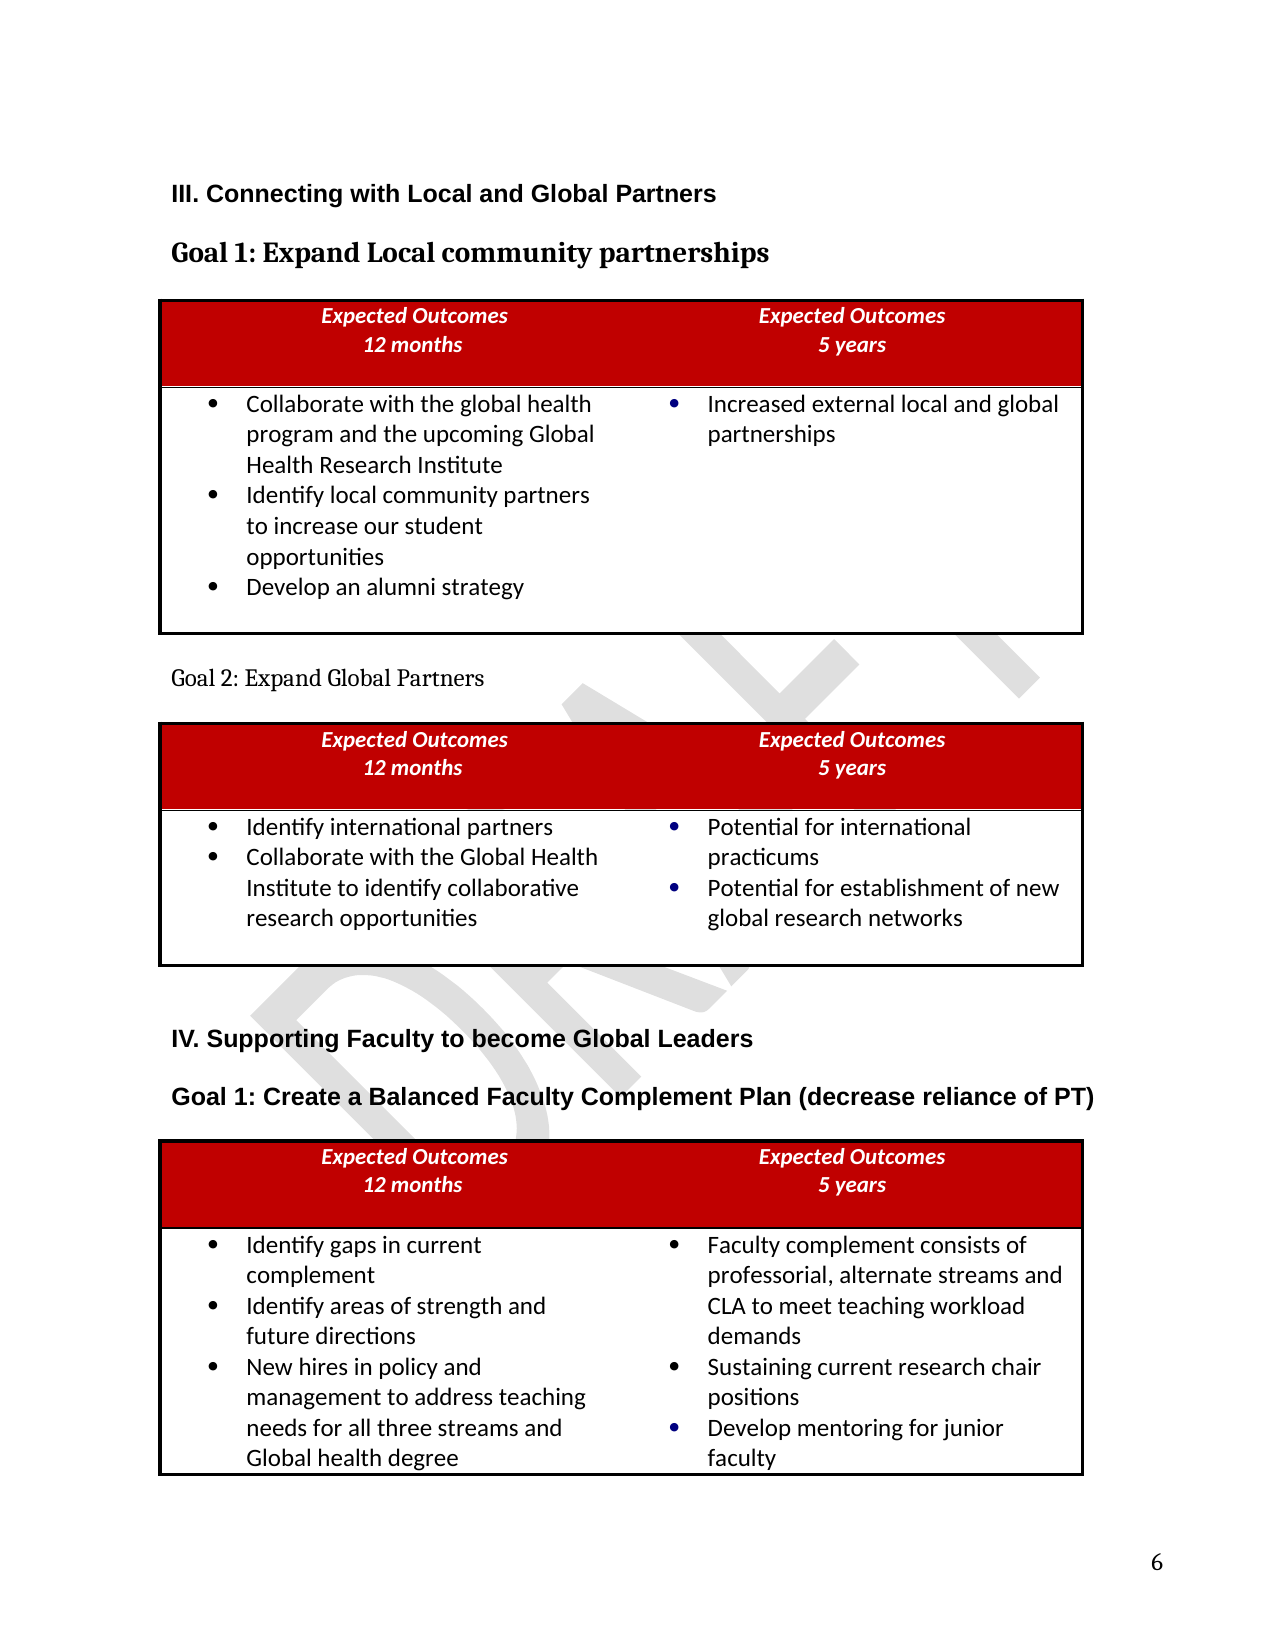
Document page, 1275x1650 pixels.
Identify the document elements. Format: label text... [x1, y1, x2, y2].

table_header Expected Outcomes 5 years [621, 1143, 1081, 1227]
table_header Expected Outcomes 5 years [621, 302, 1081, 386]
subtitle Goal 1: Create a Balanced Faculty Complement Plan (decrease reliance of PT) [171, 1082, 1163, 1111]
table_header Expected Outcomes 12 months [162, 725, 621, 809]
subtitle III. Connecting with Local and Global Partners [171, 179, 1163, 207]
subtitle IV. Supporting Faculty to become Global Leaders [171, 1024, 1163, 1053]
text Goal 1: Expand Local community partnerships [171, 236, 1163, 270]
table_cell Identify international partners Collaborate with the Global Health Institute to identify collaborative research opportunities [162, 811, 621, 964]
table_cell Increased external local and global partnerships [621, 388, 1081, 632]
text Goal 2: Expand Global Partners [171, 664, 1163, 693]
table_header Expected Outcomes 12 months [162, 302, 621, 386]
table_cell Faculty complement consists of professorial, alternate streams and CLA to meet teaching workload demands Sustaining current research chair positions Develop mentoring for junior faculty [621, 1229, 1081, 1473]
table_header Expected Outcomes 12 months [162, 1143, 621, 1227]
table_cell Identify gaps in current complement Identify areas of strength and future directions New hires in policy and management to address teaching needs for all three streams and Global health degree [162, 1229, 621, 1473]
table_header Expected Outcomes 5 years [621, 725, 1081, 809]
table_cell Potential for international practicums Potential for establishment of new global research networks [621, 811, 1081, 964]
table_cell Collaborate with the global health program and the upcoming Global Health Research Institute Identify local community partners to increase our student opportunities Develop an alumni strategy [162, 388, 621, 632]
